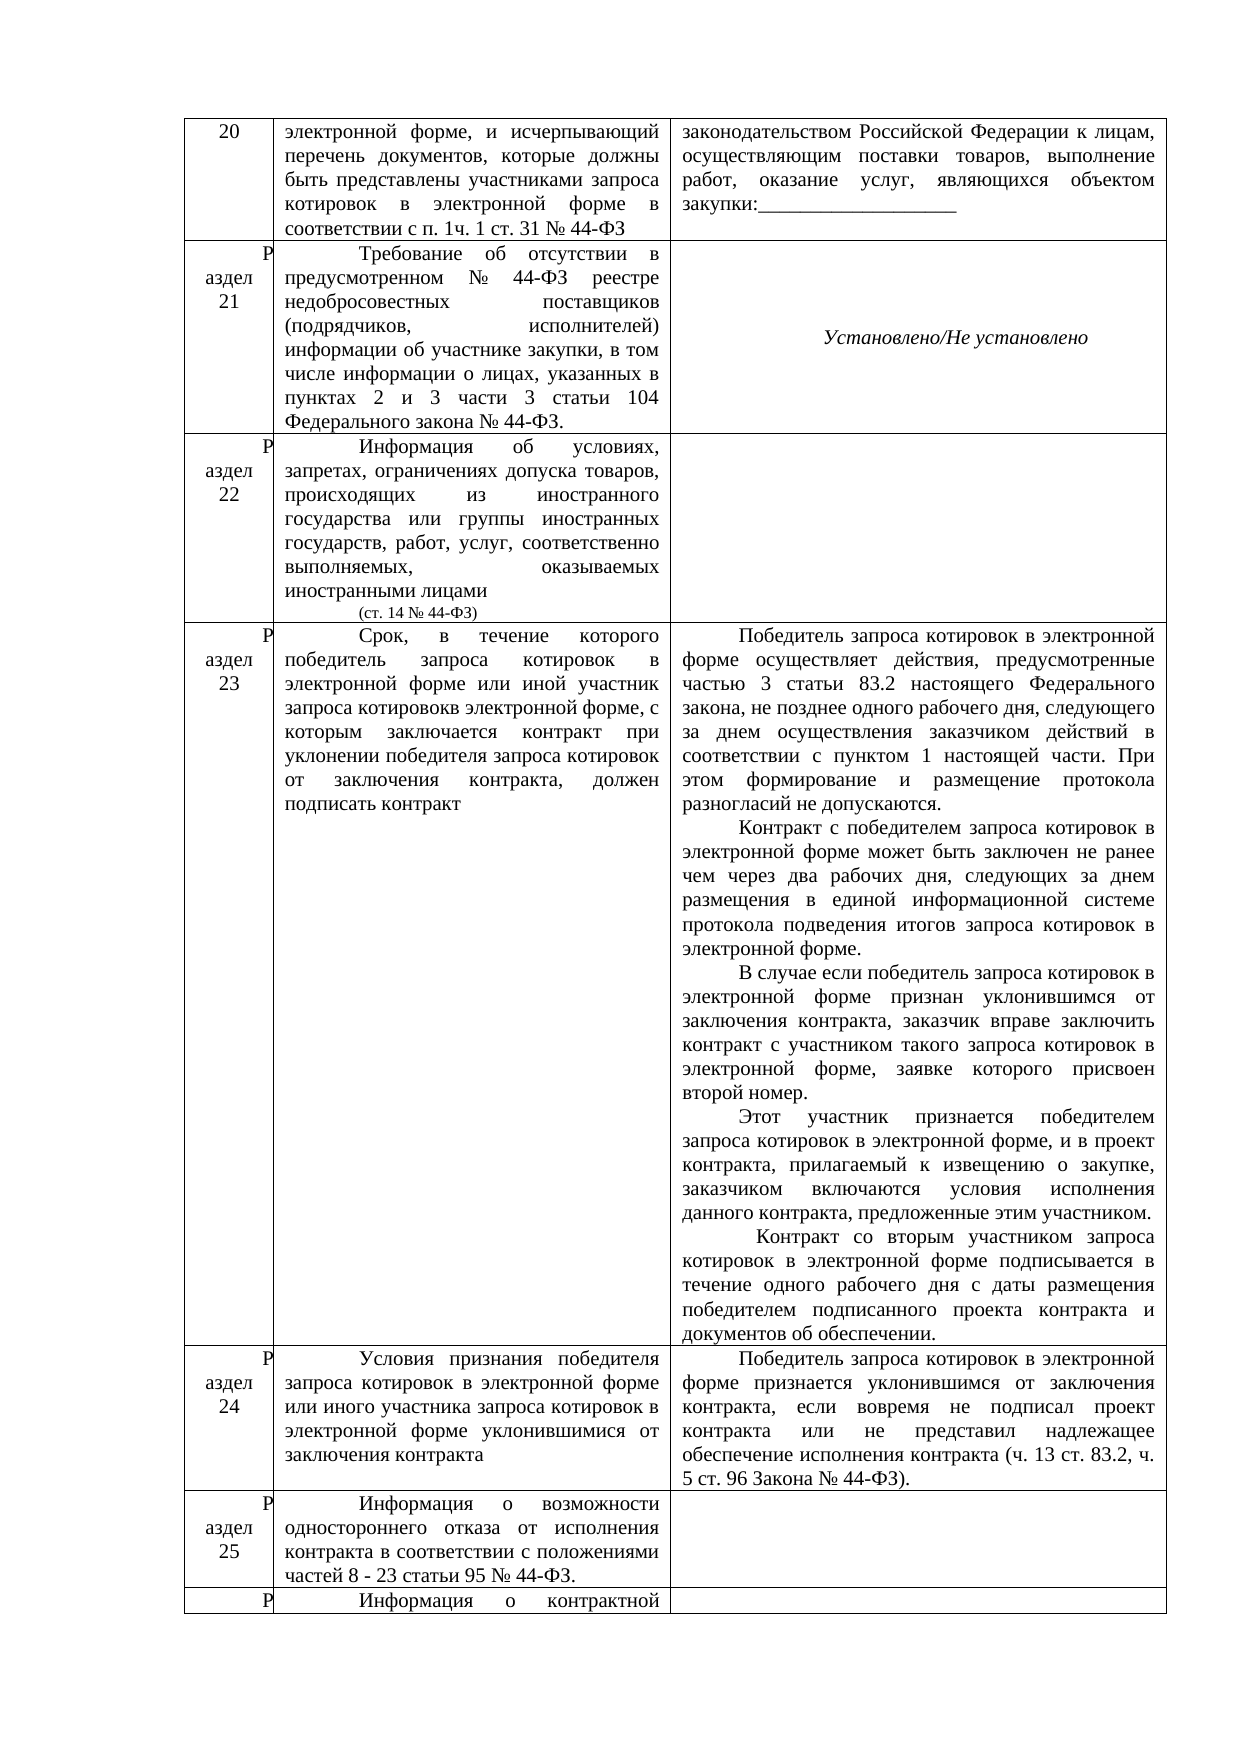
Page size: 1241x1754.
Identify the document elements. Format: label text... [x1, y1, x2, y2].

table_cell [671, 434, 1166, 622]
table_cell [274, 119, 670, 239]
table_cell Раздел 23 [185, 623, 273, 1344]
table_cell Раздел 21 [185, 241, 273, 433]
table_cell Раздел 26 [185, 1588, 273, 1612]
table_cell Требование об отсутствии в предусмотренном № 44-ФЗ реестре недобросовестных поставщиков (подрядчиков, исполнителей) информации об участнике закупки, в том числе информации о лицах, указанных в пунктах 2 и 3 части 3 статьи 104 Федерального закона № 44-ФЗ. [274, 241, 670, 433]
table_cell Раздел 24 [185, 1346, 273, 1490]
table_cell Установлено/Не установлено [671, 241, 1166, 433]
table_cell Срок, в течение которого победитель запроса котировок в электронной форме или иной участник запроса котировокв электронной форме, с которым заключается контракт при уклонении победителя запроса котировок от заключения контракта, должен подписать контракт [274, 623, 670, 1344]
table_cell Раздел 22 [185, 434, 273, 622]
table_cell Победитель запроса котировок в электронной форме осуществляет действия, предусмотренные частью 3 статьи 83.2 настоящего Федерального закона, не позднее одного рабочего дня, следующего за днем осуществления заказчиком действий в соответствии с пунктом 1 настоящей части. При этом формирование и размещение протокола разногласий не допускаются. Контракт с победителем запроса котировок в электронной форме может быть заключен не ранее чем через два рабочих дня, следующих за днем размещения в единой информационной системе протокола подведения итогов запроса котировок в электронной форме. В случае если победитель запроса котировок в электронной форме признан уклонившимся от заключения контракта, заказчик вправе заключить контракт с участником такого запроса котировок в электронной форме, заявке которого присвоен второй номер. Этот участник признается победителем запроса котировок в электронной форме, и в проект контракта, прилагаемый к извещению о закупке, заказчиком включаются условия исполнения данного контракта, предложенные этим участником. Контракт со вторым участником запроса котировок в электронной форме подписывается в течение одного рабочего дня с даты размещения победителем подписанного проекта контракта и документов об обеспечении. [671, 623, 1166, 1344]
table_cell Победитель запроса котировок в электронной форме признается уклонившимся от заключения контракта, если вовремя не подписал проект контракта или не представил надлежащее обеспечение исполнения контракта (ч. 13 ст. 83.2, ч. 5 ст. 96 Закона № 44-ФЗ). [671, 1346, 1166, 1490]
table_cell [671, 119, 1166, 239]
table_cell Информация об условиях, запретах, ограничениях допуска товаров, происходящих из иностранного государства или группы иностранных государств, работ, услуг, соответственно выполняемых, оказываемых иностранными лицами (ст. 14 № 44-ФЗ) [274, 434, 670, 622]
table_cell Раздел 25 [185, 1491, 273, 1587]
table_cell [274, 1588, 670, 1612]
table_cell Раздел 20 [185, 119, 273, 239]
table_cell [671, 1588, 1166, 1612]
table_cell Информация о возможности одностороннего отказа от исполнения контракта в соответствии с положениями частей 8 - 23 статьи 95 № 44-ФЗ. [274, 1491, 670, 1587]
table_cell [671, 1491, 1166, 1587]
table_cell Условия признания победителя запроса котировок в электронной форме или иного участника запроса котировок в электронной форме уклонившимися от заключения контракта [274, 1346, 670, 1490]
